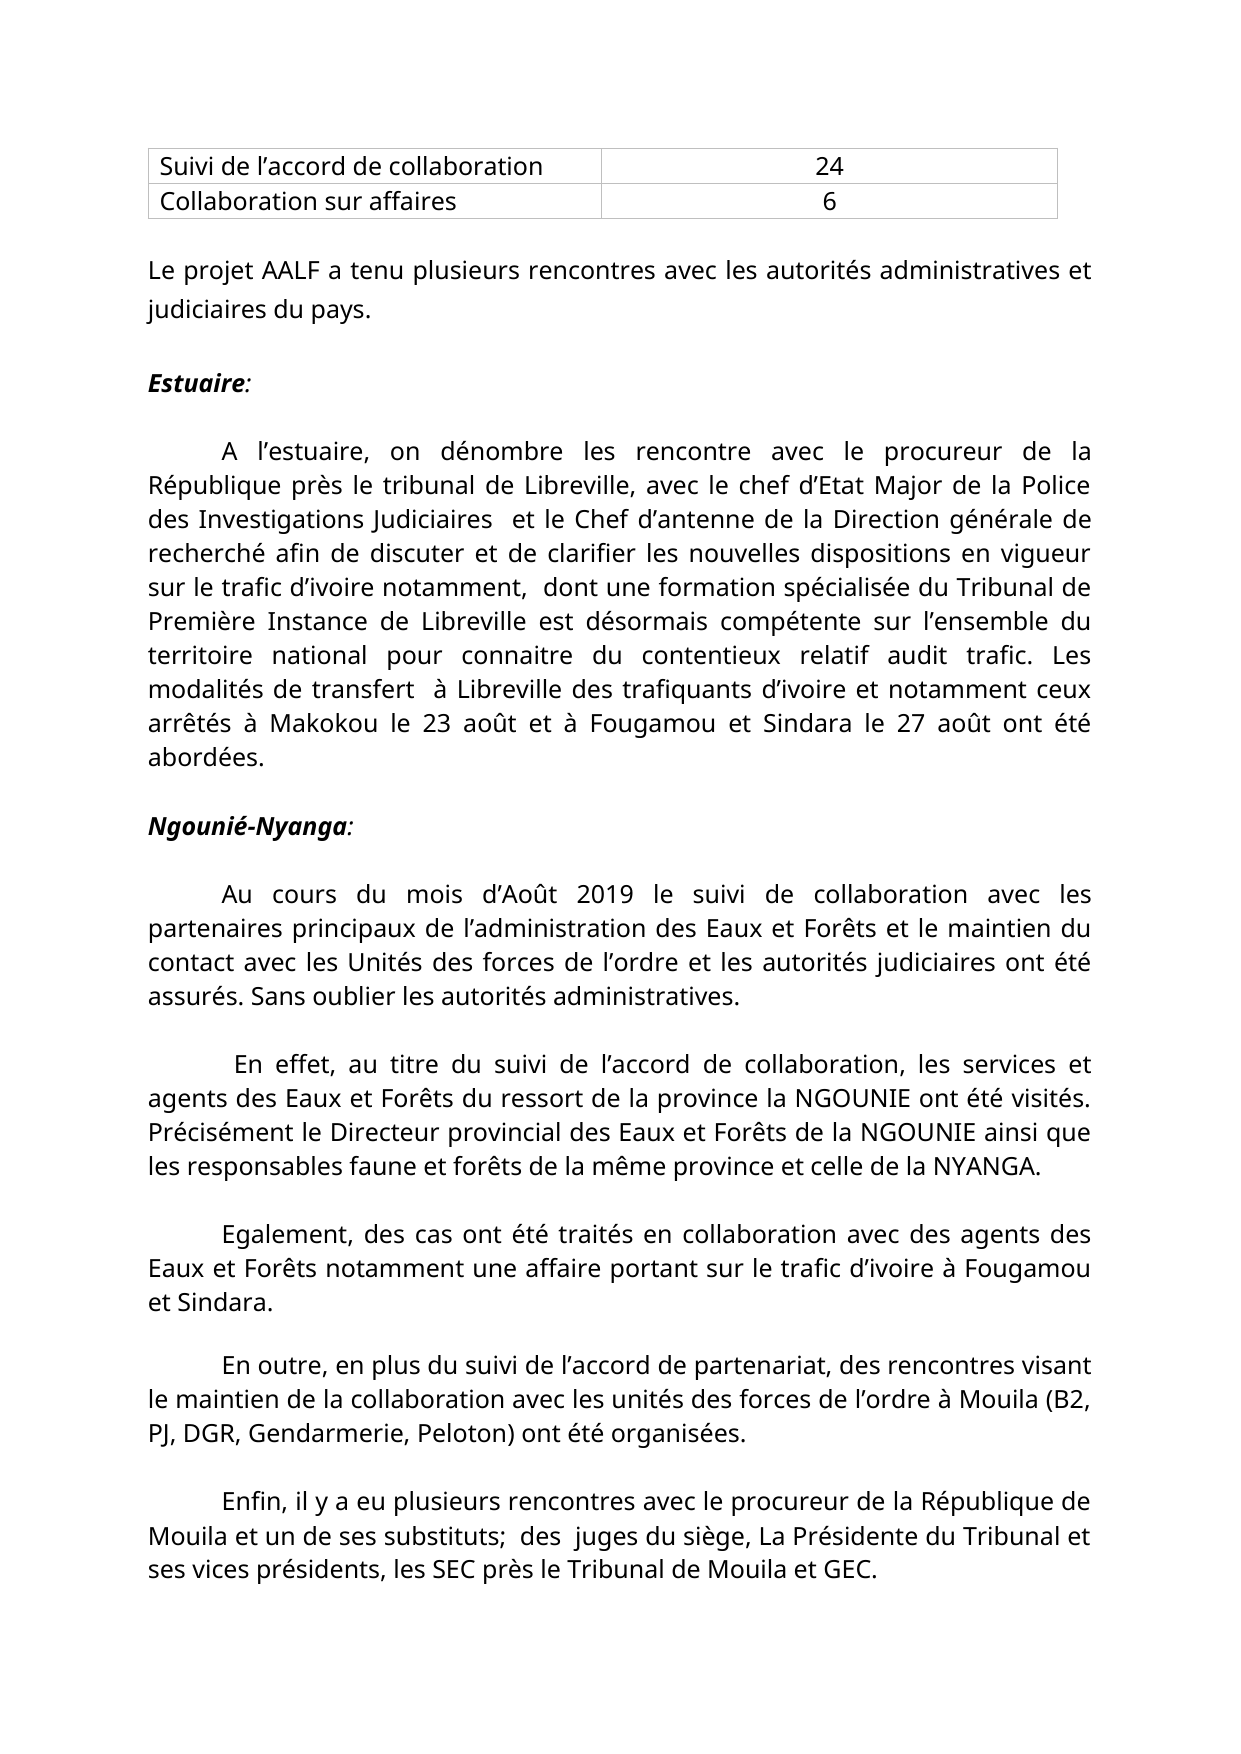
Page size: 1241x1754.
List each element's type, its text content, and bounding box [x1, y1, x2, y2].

text Egalement, des cas ont été traités en collaboration avec des agents des Eaux et Forêts notamment une affaire portant sur le trafic d’ivoire à Fougamou et Sindara. [148, 1217, 1093, 1319]
table_cell 24 [602, 149, 1057, 183]
table_cell Suivi de l’accord de collaboration [149, 149, 601, 183]
text Enfin, il y a eu plusieurs rencontres avec le procureur de la République de Mouila et un de ses substituts; des juges du siège, La Présidente du Tribunal et ses vices présidents, les SEC près le Tribunal de Mouila et GEC. [148, 1484, 1093, 1586]
text En outre, en plus du suivi de l’accord de partenariat, des rencontres visant le maintien de la collaboration avec les unités des forces de l’ordre à Mouila (B2, PJ, DGR, Gendarmerie, Peloton) ont été organisées. [148, 1348, 1093, 1450]
table_cell Collaboration sur affaires [149, 184, 601, 218]
text Ngounié-Nyanga: [148, 808, 1093, 842]
text En effet, au titre du suivi de l’accord de collaboration, les services et agents des Eaux et Forêts du ressort de la province la NGOUNIE ont été visités. Précisément le Directeur provincial des Eaux et Forêts de la NGOUNIE ainsi que les responsables faune et forêts de la même province et celle de la NYANGA. [148, 1047, 1093, 1183]
table_cell 6 [602, 184, 1057, 218]
text Estuaire: [148, 365, 1093, 399]
text A l’estuaire, on dénombre les rencontre avec le procureur de la République près le tribunal de Libreville, avec le chef d’Etat Major de la Police des Investigations Judiciaires et le Chef d’antenne de la Direction générale de recherché afin de discuter et de clarifier les nouvelles dispositions en vigueur sur le trafic d’ivoire notamment, dont une formation spécialisée du Tribunal de Première Instance de Libreville est désormais compétente sur l’ensemble du territoire national pour connaitre du contentieux relatif audit trafic. Les modalités de transfert à Libreville des trafiquants d’ivoire et notamment ceux arrêtés à Makokou le 23 août et à Fougamou et Sindara le 27 août ont été abordées. [148, 433, 1093, 774]
text Le projet AALF a tenu plusieurs rencontres avec les autorités administratives et judiciaires du pays. [148, 253, 1093, 326]
text Au cours du mois d’Août 2019 le suivi de collaboration avec les partenaires principaux de l’administration des Eaux et Forêts et le maintien du contact avec les Unités des forces de l’ordre et les autorités judiciaires ont été assurés. Sans oublier les autorités administratives. [148, 876, 1093, 1012]
